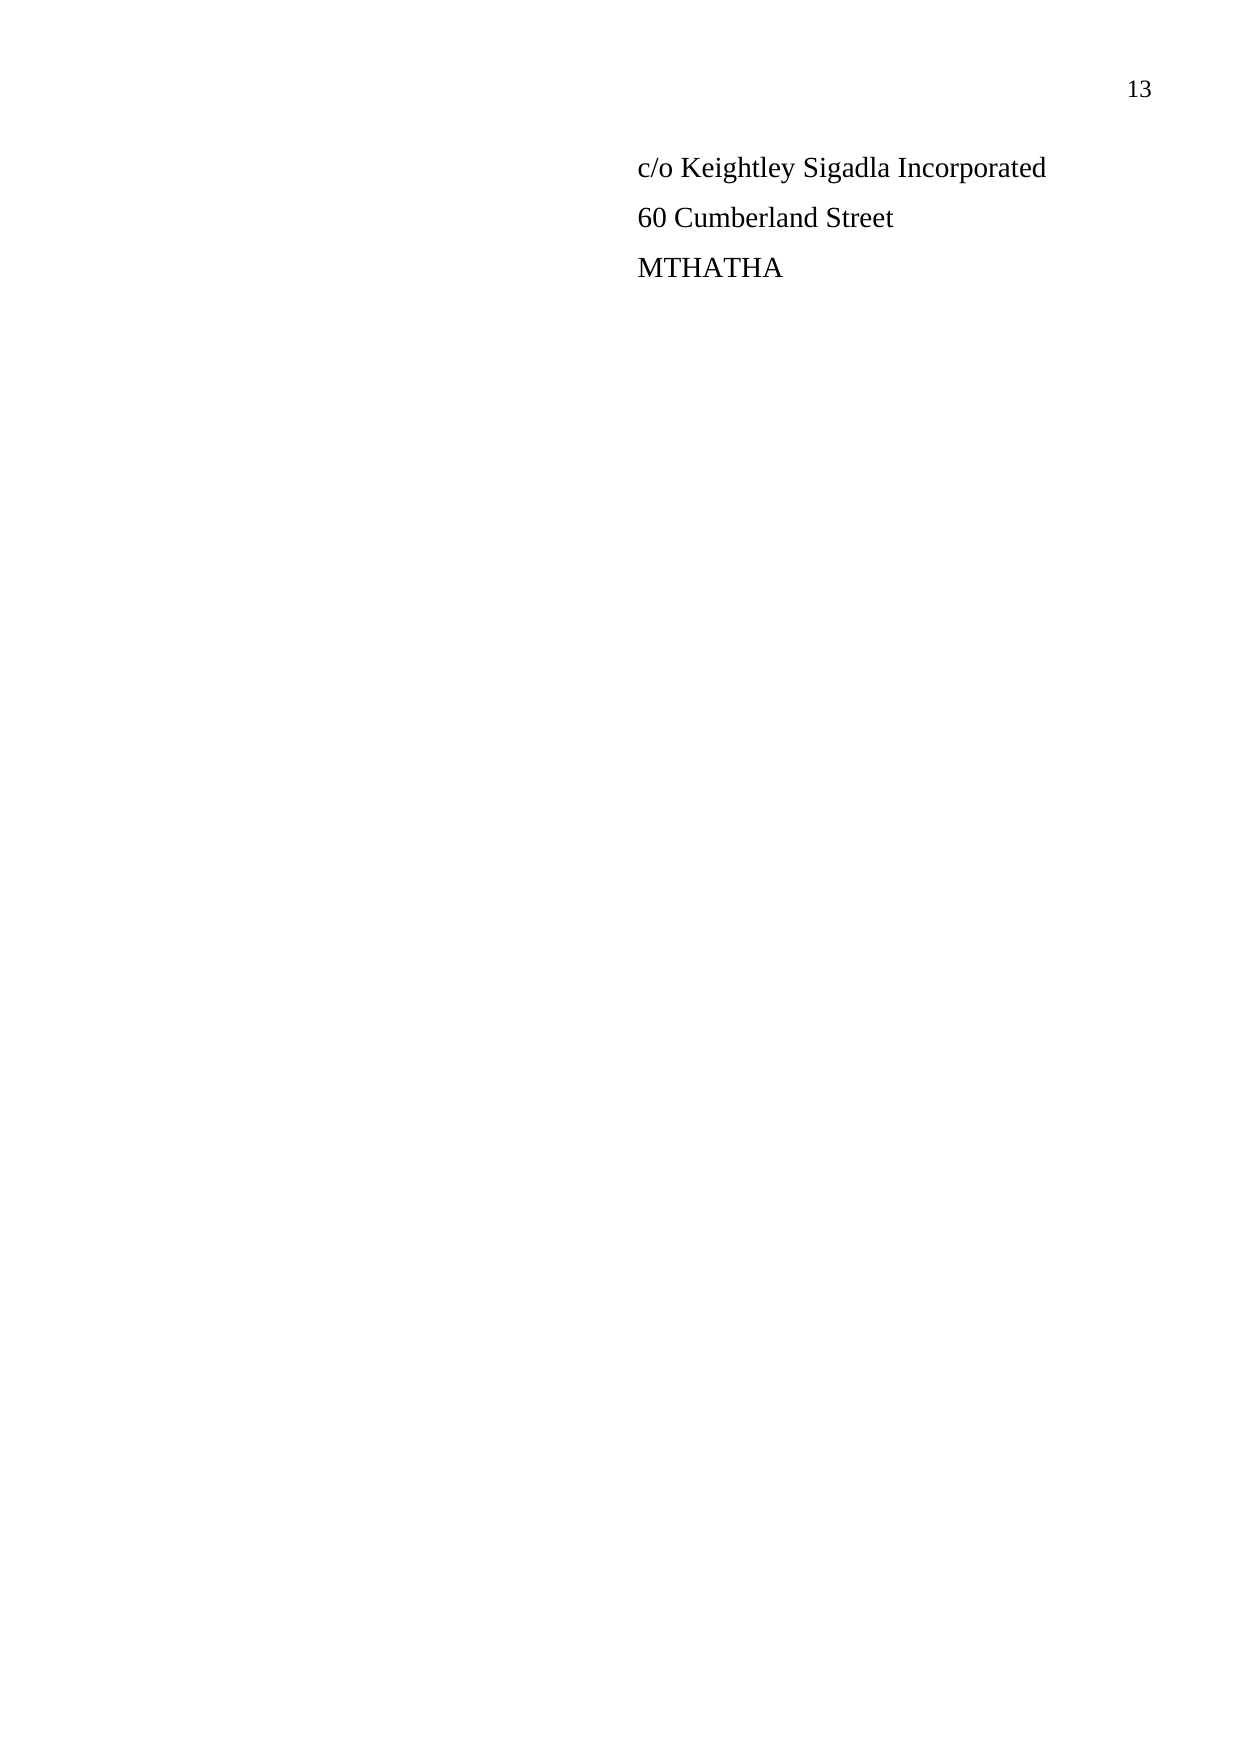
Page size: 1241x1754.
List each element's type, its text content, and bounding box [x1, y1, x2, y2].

text c/o Keightley Sigadla Incorporated [187, 150, 1240, 183]
text MTHATHA [187, 251, 1240, 284]
text 60 Cumberland Street [187, 200, 1240, 234]
